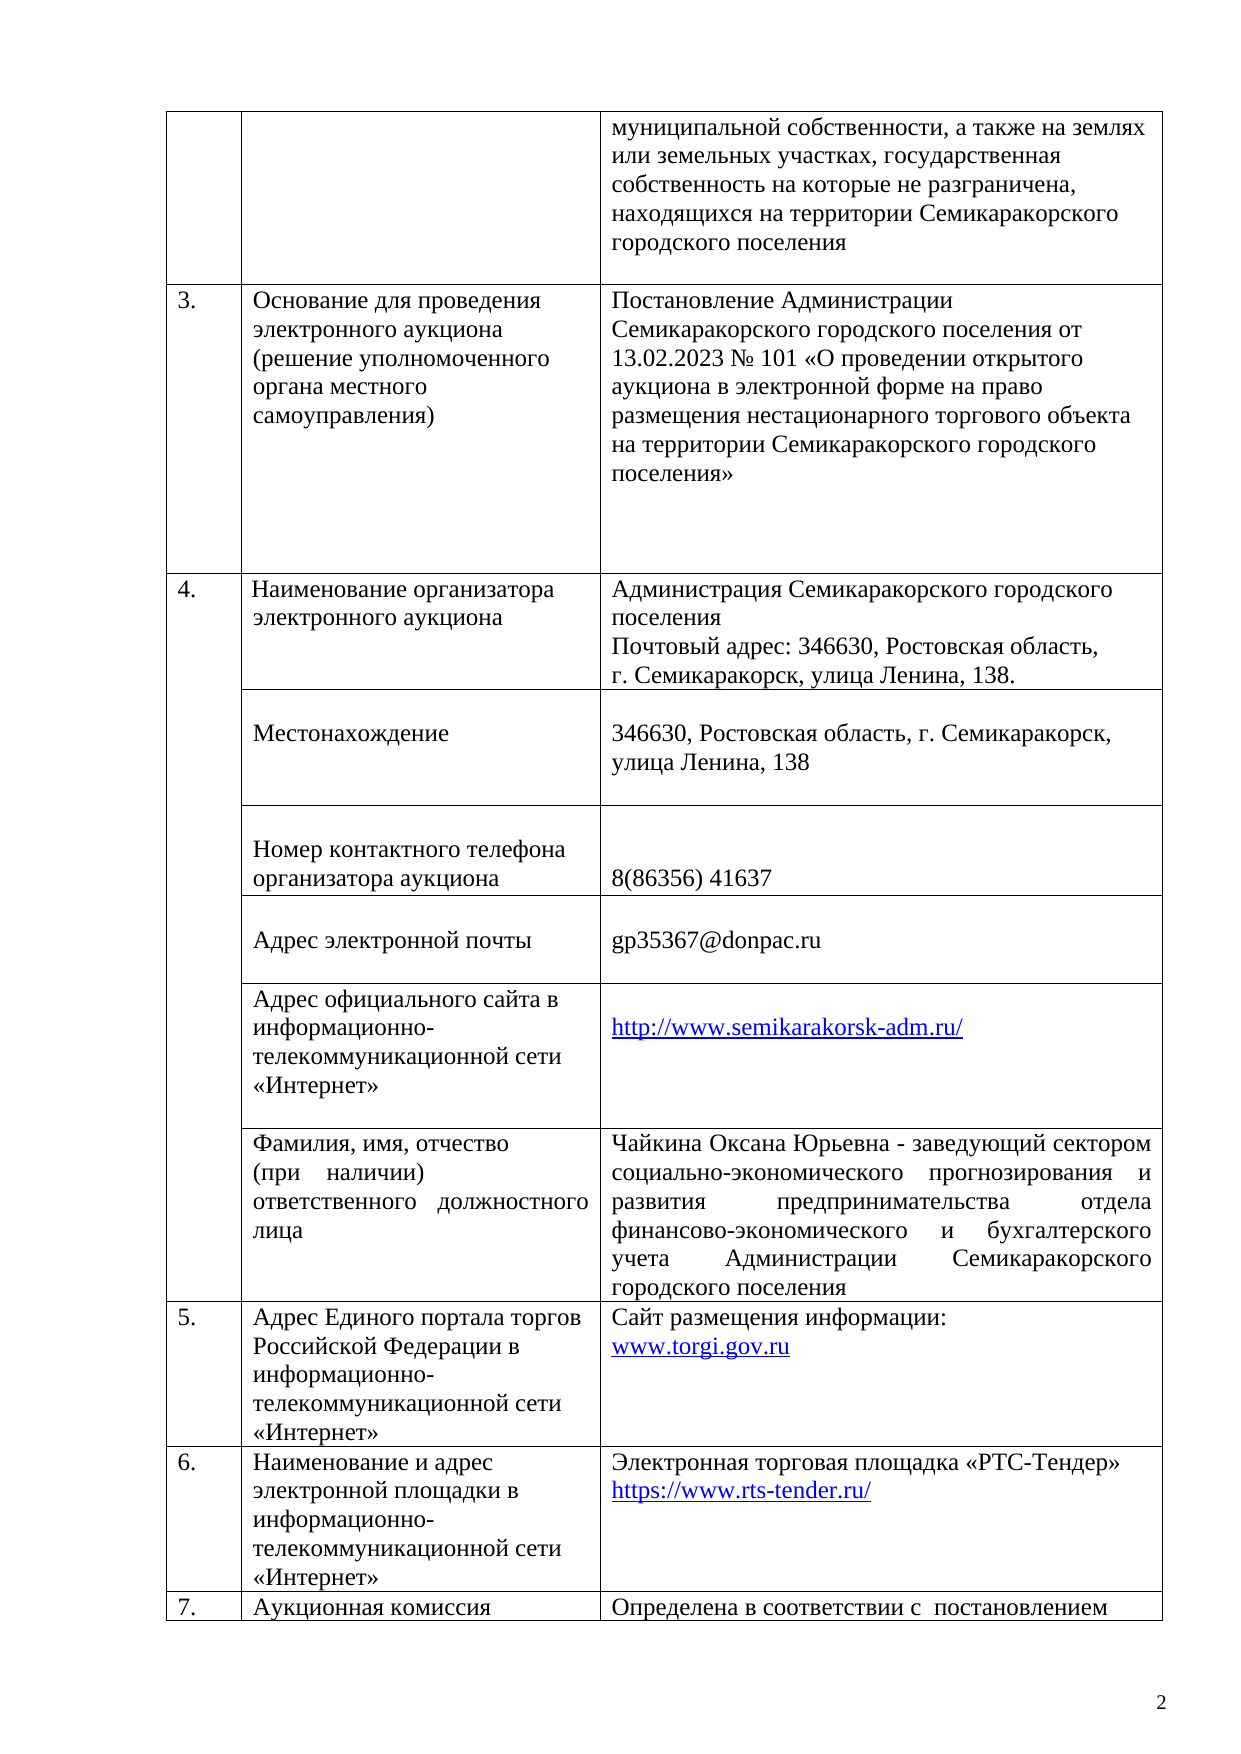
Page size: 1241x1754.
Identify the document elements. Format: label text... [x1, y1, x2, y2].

table_cell Постановление Администрации Семикаракорского городского поселения от 13.02.2023 № 101 «О проведении открытого аукциона в электронной форме на право размещения нестационарного торгового объекта на территории Семикаракорского городского поселения» [601, 285, 1162, 573]
table_cell 2. [167, 112, 241, 284]
table_cell http://www.semikarakorsk-adm.ru/ [601, 984, 1162, 1127]
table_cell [242, 112, 600, 284]
table_cell 7. [167, 1592, 241, 1620]
table_cell gp35367@donpac.ru [601, 896, 1162, 983]
table_cell Местонахождение [242, 690, 600, 805]
table_cell Основание для проведения электронного аукциона (решение уполномоченного органа местного самоуправления) [242, 285, 600, 573]
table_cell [601, 1592, 1162, 1620]
table_cell 6. [167, 1447, 241, 1591]
table_cell 8(86356) 41637 [601, 806, 1162, 895]
table_cell Чайкина Оксана Юрьевна - заведующий сектором социально-экономического прогнозирования и развития предпринимательства отдела финансово-экономического и бухгалтерского учета Администрации Семикаракорского городского поселения [601, 1129, 1162, 1301]
table_cell Адрес электронной почты [242, 896, 600, 983]
table_cell Сайт размещения информации: www.torgi.gov.ru [601, 1302, 1162, 1446]
table_cell Наименование и адрес электронной площадки в информационно- телекоммуникационной сети «Интернет» [242, 1447, 600, 1591]
table_cell Аукционная комиссия [242, 1592, 600, 1620]
table_cell Наименование организатора электронного аукциона [242, 574, 600, 689]
table_cell Адрес Единого портала торгов Российской Федерации в информационно-телекоммуникационной сети «Интернет» [242, 1302, 600, 1446]
table_cell Адрес официального сайта в информационно-телекоммуникационной сети «Интернет» [242, 984, 600, 1127]
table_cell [601, 112, 1162, 284]
table_cell Номер контактного телефона организатора аукциона [242, 806, 600, 895]
table_cell Фамилия, имя, отчество (при наличии) ответственного должностного лица [242, 1129, 600, 1301]
table_cell 4. [167, 574, 241, 1301]
table_cell Электронная торговая площадка «РТС-Тендер» https://www.rts-tender.ru/ [601, 1447, 1162, 1591]
table_cell 5. [167, 1302, 241, 1446]
table_cell Администрация Семикаракорского городского поселения Почтовый адрес: 346630, Ростовская область, г. Семикаракорск, улица Ленина, 138. [601, 574, 1162, 689]
table_cell 346630, Ростовская область, г. Семикаракорск, улица Ленина, 138 [601, 690, 1162, 805]
table_cell 3. [167, 285, 241, 573]
